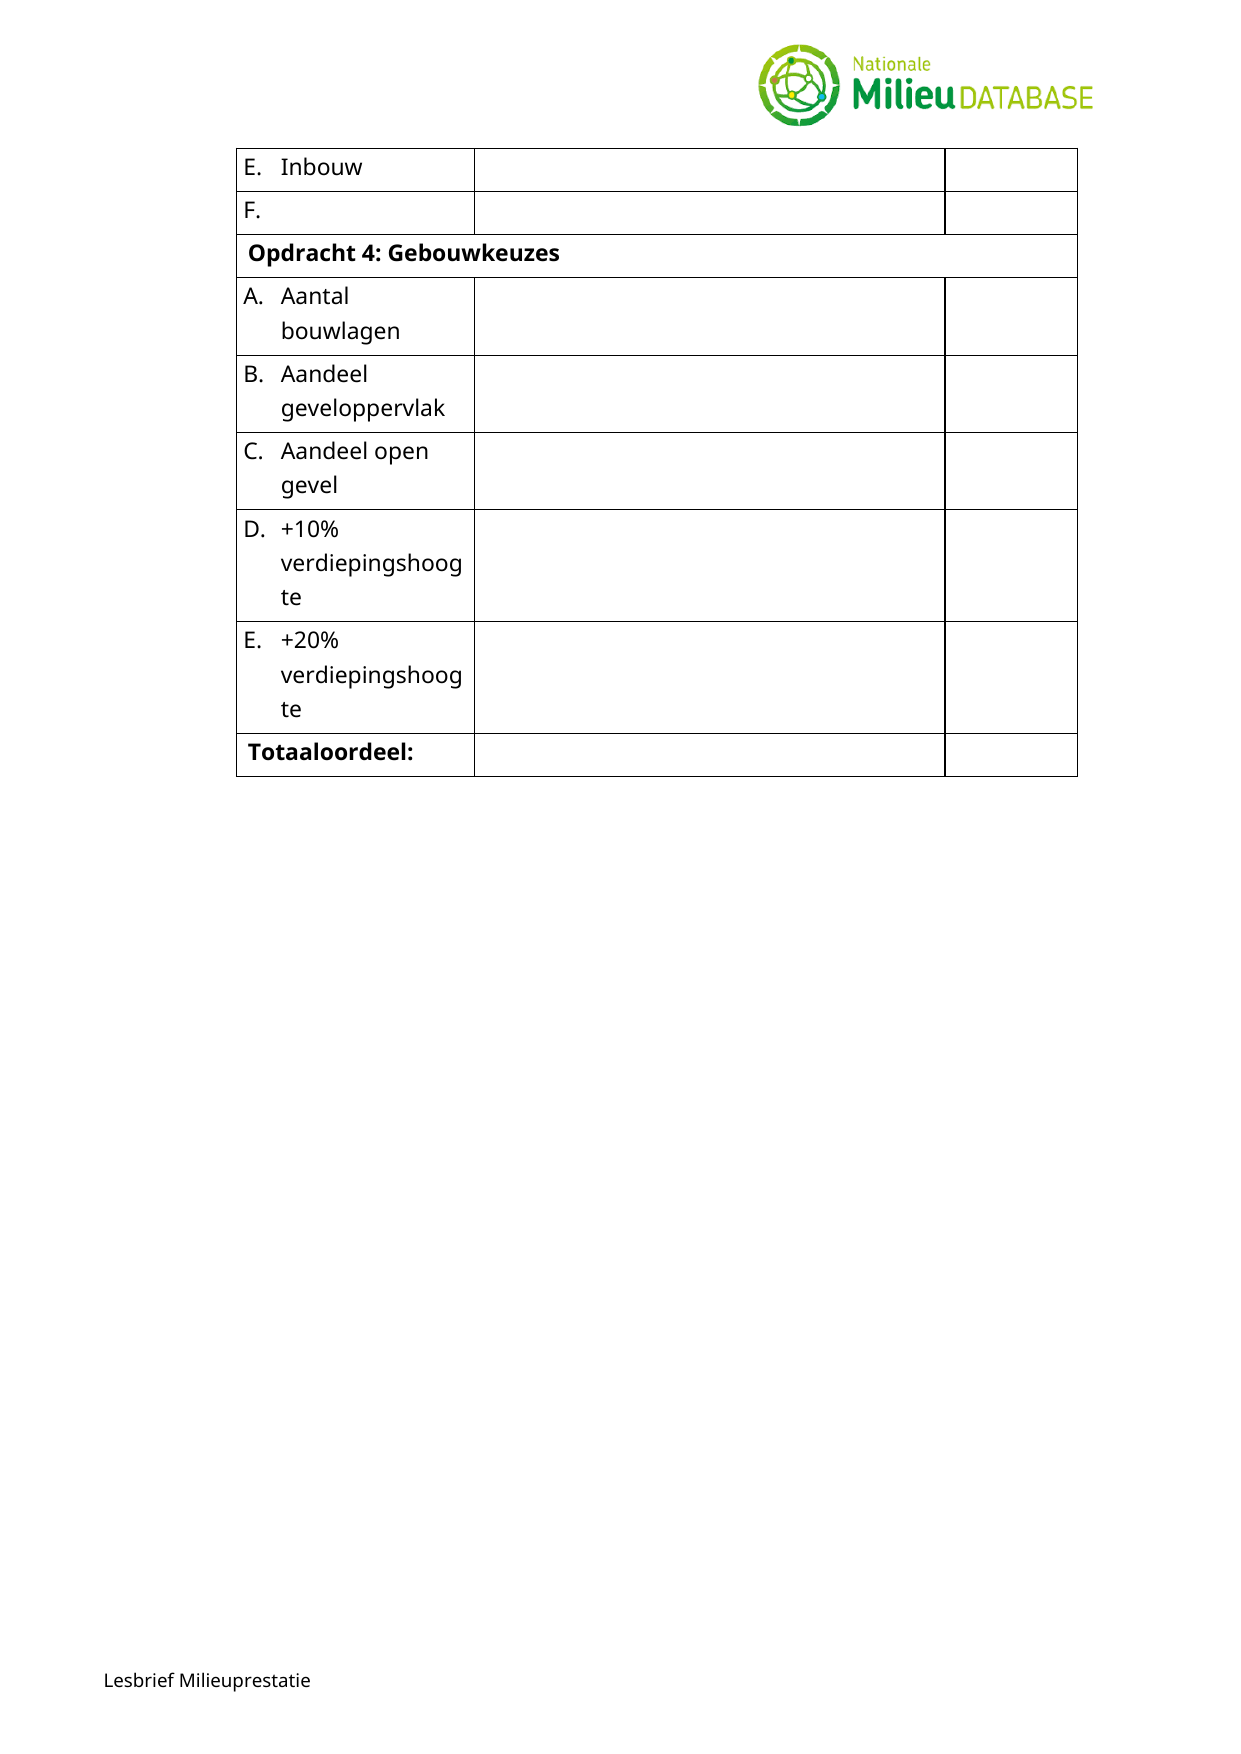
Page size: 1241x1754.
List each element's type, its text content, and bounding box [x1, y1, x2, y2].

table_cell [946, 356, 1077, 432]
table_cell [946, 278, 1077, 354]
table_cell [946, 510, 1077, 621]
table_cell [475, 192, 944, 234]
table_cell [946, 192, 1077, 234]
table_cell [475, 149, 944, 191]
table_cell Inbouw [237, 149, 474, 191]
table_cell [946, 734, 1077, 776]
table_cell [475, 510, 944, 621]
table_cell [475, 278, 944, 354]
table_cell Totaaloordeel: [237, 734, 474, 776]
table_cell [475, 734, 944, 776]
table_cell [237, 192, 474, 234]
table_cell [475, 356, 944, 432]
table_cell Aandeel open gevel [237, 433, 474, 509]
table_cell +10% verdiepingshoogte [237, 510, 474, 621]
table_cell Aandeel geveloppervlak [237, 356, 474, 432]
table_cell [475, 433, 944, 509]
table_cell [946, 622, 1077, 733]
table_cell [946, 433, 1077, 509]
table_cell Opdracht 4: Gebouwkeuzes [237, 235, 1077, 277]
table_cell [475, 622, 944, 733]
table_cell [946, 149, 1077, 191]
picture [745, 31, 1093, 139]
table_cell Aantal bouwlagen [237, 278, 474, 354]
table_cell +20% verdiepingshoogte [237, 622, 474, 733]
